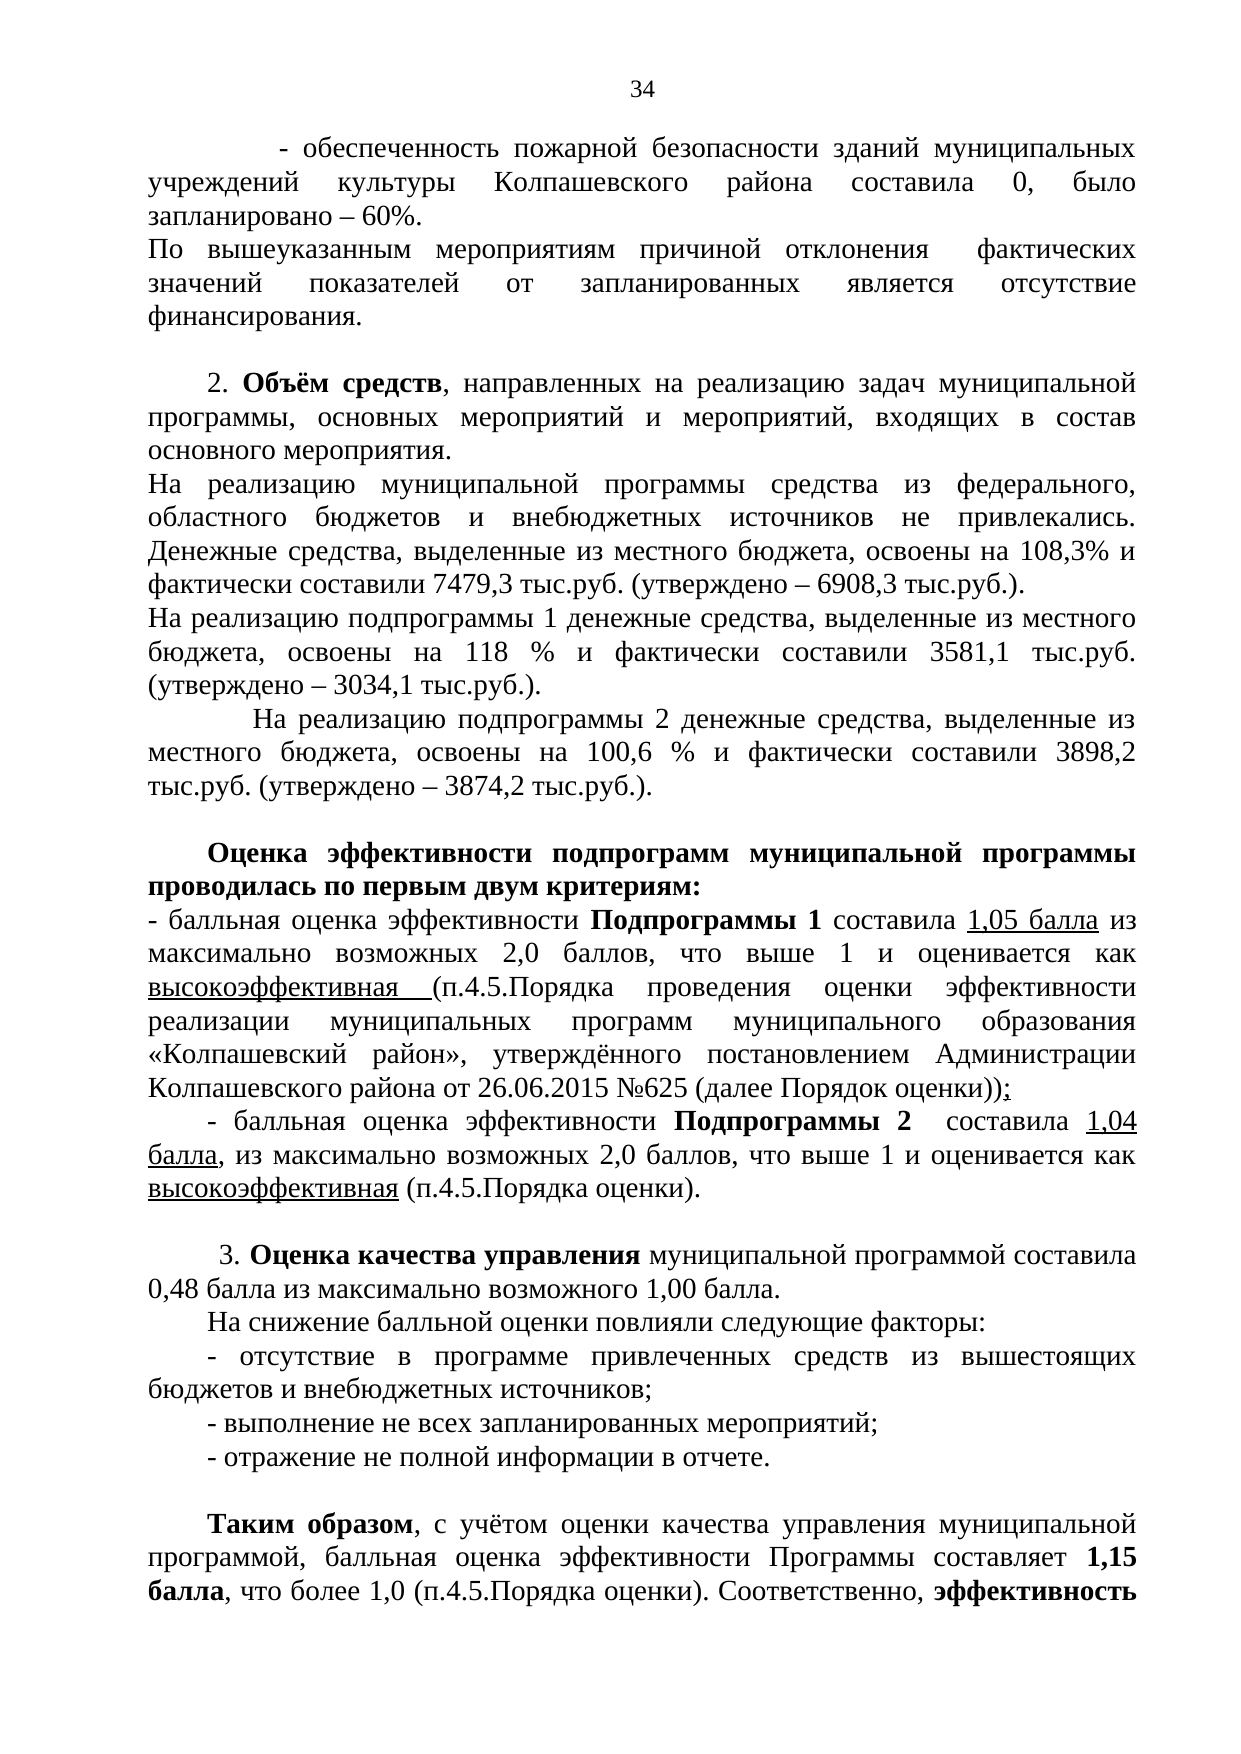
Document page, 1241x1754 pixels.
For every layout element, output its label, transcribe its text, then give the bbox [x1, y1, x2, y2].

text 2. Объём средств, направленных на реализацию задач муниципальной программы, основных мероприятий и мероприятий, входящих в состав основного мероприятия. [148, 365, 1137, 466]
text На реализацию подпрограммы 1 денежные средства, выделенные из местного бюджета, освоены на 118 % и фактически составили 3581,1 тыс.руб. (утверждено – 3034,1 тыс.руб.). [148, 600, 1137, 701]
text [148, 1506, 1137, 1606]
text - отсутствие в программе привлеченных средств из вышестоящих бюджетов и внебюджетных источников; [148, 1338, 1137, 1405]
text - выполнение не всех запланированных мероприятий; [148, 1405, 1137, 1439]
text По вышеуказанным мероприятиям причиной отклонения фактических значений показателей от запланированных является отсутствие финансирования. [148, 231, 1137, 332]
text На реализацию подпрограммы 2 денежные средства, выделенные из местного бюджета, освоены на 100,6 % и фактически составили 3898,2 тыс.руб. (утверждено – 3874,2 тыс.руб.). [148, 701, 1137, 801]
text На снижение балльной оценки повлияли следующие факторы: [148, 1304, 1137, 1338]
text - балльная оценка эффективности Подпрограммы 2 составила 1,04 балла, из максимально возможных 2,0 баллов, что выше 1 и оценивается как высокоэффективная (п.4.5.Порядка оценки). [148, 1103, 1137, 1204]
text - отражение не полной информации в отчете. [148, 1439, 1137, 1472]
text - обеспеченность пожарной безопасности зданий муниципальных учреждений культуры Колпашевского района составила 0, было запланировано – 60%. [148, 131, 1137, 231]
text На реализацию муниципальной программы средства из федерального, областного бюджетов и внебюджетных источников не привлекались. Денежные средства, выделенные из местного бюджета, освоены на 108,3% и фактически составили 7479,3 тыс.руб. (утверждено – 6908,3 тыс.руб.). [148, 466, 1137, 600]
text - балльная оценка эффективности Подпрограммы 1 составила 1,05 балла из максимально возможных 2,0 баллов, что выше 1 и оценивается как высокоэффективная (п.4.5.Порядка проведения оценки эффективности реализации муниципальных программ муниципального образования «Колпашевский район», утверждённого постановлением Администрации Колпашевского района от 26.06.2015 №625 (далее Порядок оценки)); [148, 902, 1137, 1103]
text Оценка эффективности подпрограмм муниципальной программы проводилась по первым двум критериям: [148, 835, 1137, 902]
text 3. Оценка качества управления муниципальной программой составила 0,48 балла из максимально возможного 1,00 балла. [148, 1237, 1137, 1304]
